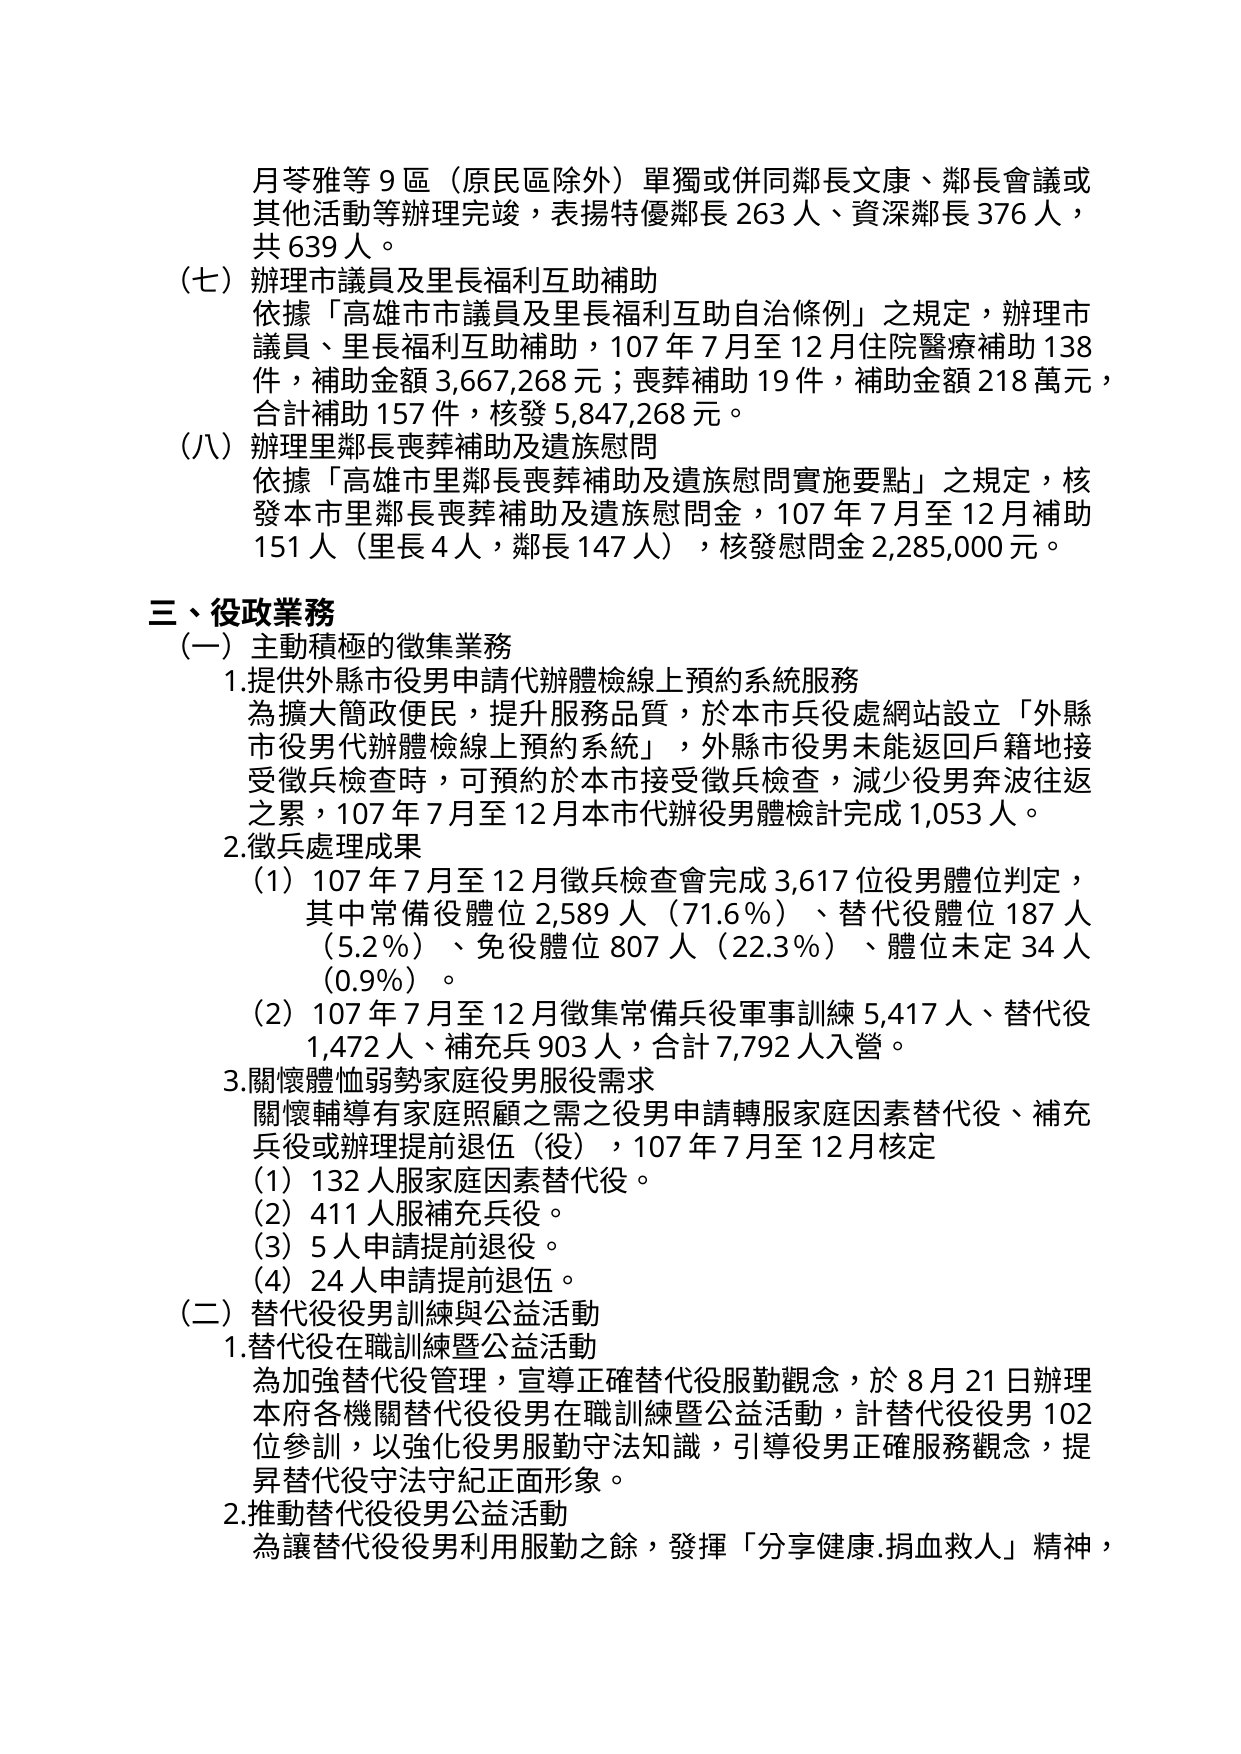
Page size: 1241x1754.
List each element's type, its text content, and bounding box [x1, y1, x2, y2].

text （1）107年7月至12月徵兵檢查會完成3,617位役男體位判定，其中常備役體位2,589人（71.6％）、替代役體位187人（5.2％）、免役體位807人（22.3％）、體位未定34人（0.9％）。 [235, 864, 1092, 998]
text 1.替代役在職訓練暨公益活動 [223, 1331, 1092, 1364]
text 3.關懷體恤弱勢家庭役男服役需求 [223, 1064, 1092, 1098]
text （一）主動積極的徵集業務 [162, 631, 1092, 664]
text （4）24人申請提前退伍。 [235, 1264, 1092, 1298]
text 2.推動替代役役男公益活動 [223, 1498, 1092, 1531]
text （3）5人申請提前退役。 [235, 1231, 1092, 1264]
text 關懷輔導有家庭照顧之需之役男申請轉服家庭因素替代役、補充兵役或辦理提前退伍（役），107年7月至12月核定 [253, 1098, 1092, 1164]
text 為加強替代役管理，宣導正確替代役服勤觀念，於8月21日辦理本府各機關替代役役男在職訓練暨公益活動，計替代役役男102位參訓，以強化役男服勤守法知識，引導役男正確服務觀念，提昇替代役守法守紀正面形象。 [253, 1364, 1092, 1498]
text （二）替代役役男訓練與公益活動 [162, 1298, 1092, 1331]
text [253, 1531, 1092, 1564]
text 2.徵兵處理成果 [223, 831, 1092, 864]
text 1.提供外縣市役男申請代辦體檢線上預約系統服務 [223, 664, 1092, 698]
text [253, 164, 1092, 264]
text （2）411人服補充兵役。 [235, 1198, 1092, 1231]
text （七）辦理市議員及里長福利互助補助 [162, 264, 1092, 298]
text 三、役政業務 [148, 598, 1092, 631]
text （1）132人服家庭因素替代役。 [235, 1164, 1092, 1198]
text 依據「高雄市市議員及里長福利互助自治條例」之規定，辦理市議員、里長福利互助補助，107年7月至12月住院醫療補助138件，補助金額3,667,268元；喪葬補助19件，補助金額218萬元，合計補助157件，核發5,847,268元。 [253, 298, 1092, 431]
text （2）107年7月至12月徵集常備兵役軍事訓練5,417人、替代役1,472人、補充兵903人，合計7,792人入營。 [235, 998, 1092, 1064]
text （八）辦理里鄰長喪葬補助及遺族慰問 [162, 431, 1092, 464]
text 為擴大簡政便民，提升服務品質，於本市兵役處網站設立「外縣市役男代辦體檢線上預約系統」，外縣市役男未能返回戶籍地接受徵兵檢查時，可預約於本市接受徵兵檢查，減少役男奔波往返之累，107年7月至12月本市代辦役男體檢計完成1,053人。 [248, 698, 1092, 831]
text 依據「高雄市里鄰長喪葬補助及遺族慰問實施要點」之規定，核發本市里鄰長喪葬補助及遺族慰問金，107年7月至12月補助151人（里長4人，鄰長147人），核發慰問金2,285,000元。 [253, 464, 1092, 564]
